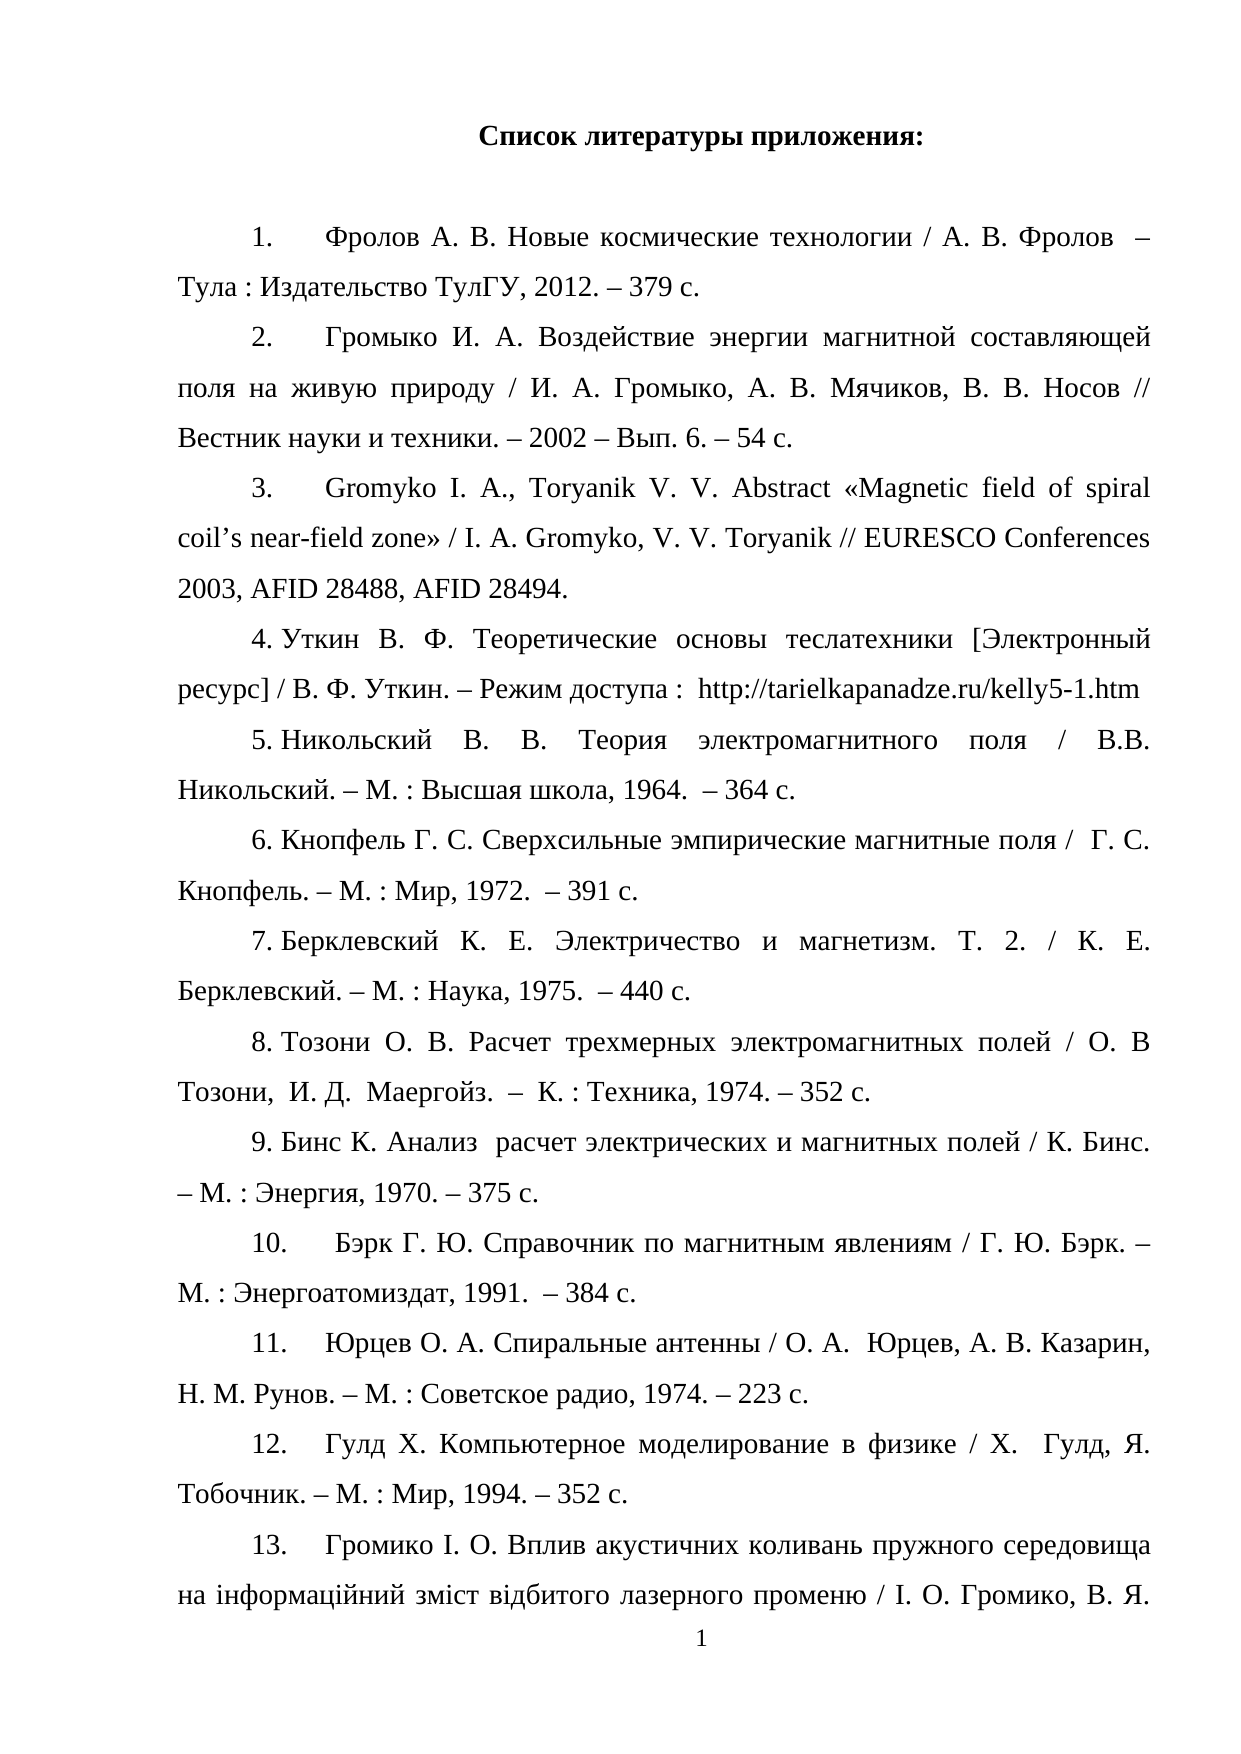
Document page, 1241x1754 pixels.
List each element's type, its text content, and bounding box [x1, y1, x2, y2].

list Берклевский К. Е. Электричество и магнетизм. Т. 2. / К. Е. Берклевский. – М. : Наука, 1975. – 440 с. [177, 923, 1152, 1007]
list Gromyko I. A., Toryanik V. V. Abstract «Magnetic field of spiral coil’s near-field zone» / I. A. Gromyko, V. V. Toryanik // EURESCO Conferences 2003, AFID 28488, AFID 28494. [177, 470, 1152, 604]
list Юрцев О. А. Спиральные антенны / О. А. Юрцев, А. В. Казарин, Н. М. Рунов. – М. : Советское радио, 1974. – 223 с. [177, 1326, 1152, 1409]
list Кнопфель Г. С. Сверхсильные эмпирические магнитные поля / Г. С. Кнопфель. – М. : Мир, 1972. – 391 с. [177, 822, 1152, 906]
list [177, 1527, 1152, 1611]
list Фролов А. В. Новые космические технологии / А. В. Фролов – Тула : Издательство ТулГУ, 2012. – 379 с. [177, 219, 1152, 303]
list Бэрк Г. Ю. Справочник по магнитным явлениям / Г. Ю. Бэрк. – М. : Энергоатомиздат, 1991. – 384 с. [177, 1225, 1152, 1309]
list Громыко И. А. Воздействие энергии магнитной составляющей поля на живую природу / И. А. Громыко, А. В. Мячиков, В. В. Носов // Вестник науки и техники. – 2002 – Вып. 6. – 54 с. [177, 319, 1152, 453]
list Никольский В. В. Теория электромагнитного поля / В.В. Никольский. – М. : Высшая школа, 1964. – 364 с. [177, 722, 1152, 806]
list Тозони О. В. Расчет трехмерных электромагнитных полей / О. В Тозони, И. Д. Маергойз. – К. : Техника, 1974. – 352 с. [177, 1024, 1152, 1108]
text Список литературы приложения: [177, 118, 1152, 152]
list Уткин В. Ф. Теоретические основы теслатехники [Электронный ресурс] / В. Ф. Уткин. – Режим доступа : http://tarielkapanadze.ru/kelly5-1.htm [177, 621, 1152, 705]
list Бинс К. Анализ расчет электрических и магнитных полей / К. Бинс. – М. : Энергия, 1970. – 375 с. [177, 1124, 1152, 1208]
list Гулд Х. Компьютерное моделирование в физике / Х. Гулд, Я. Тобочник. – М. : Мир, 1994. – 352 с. [177, 1426, 1152, 1510]
